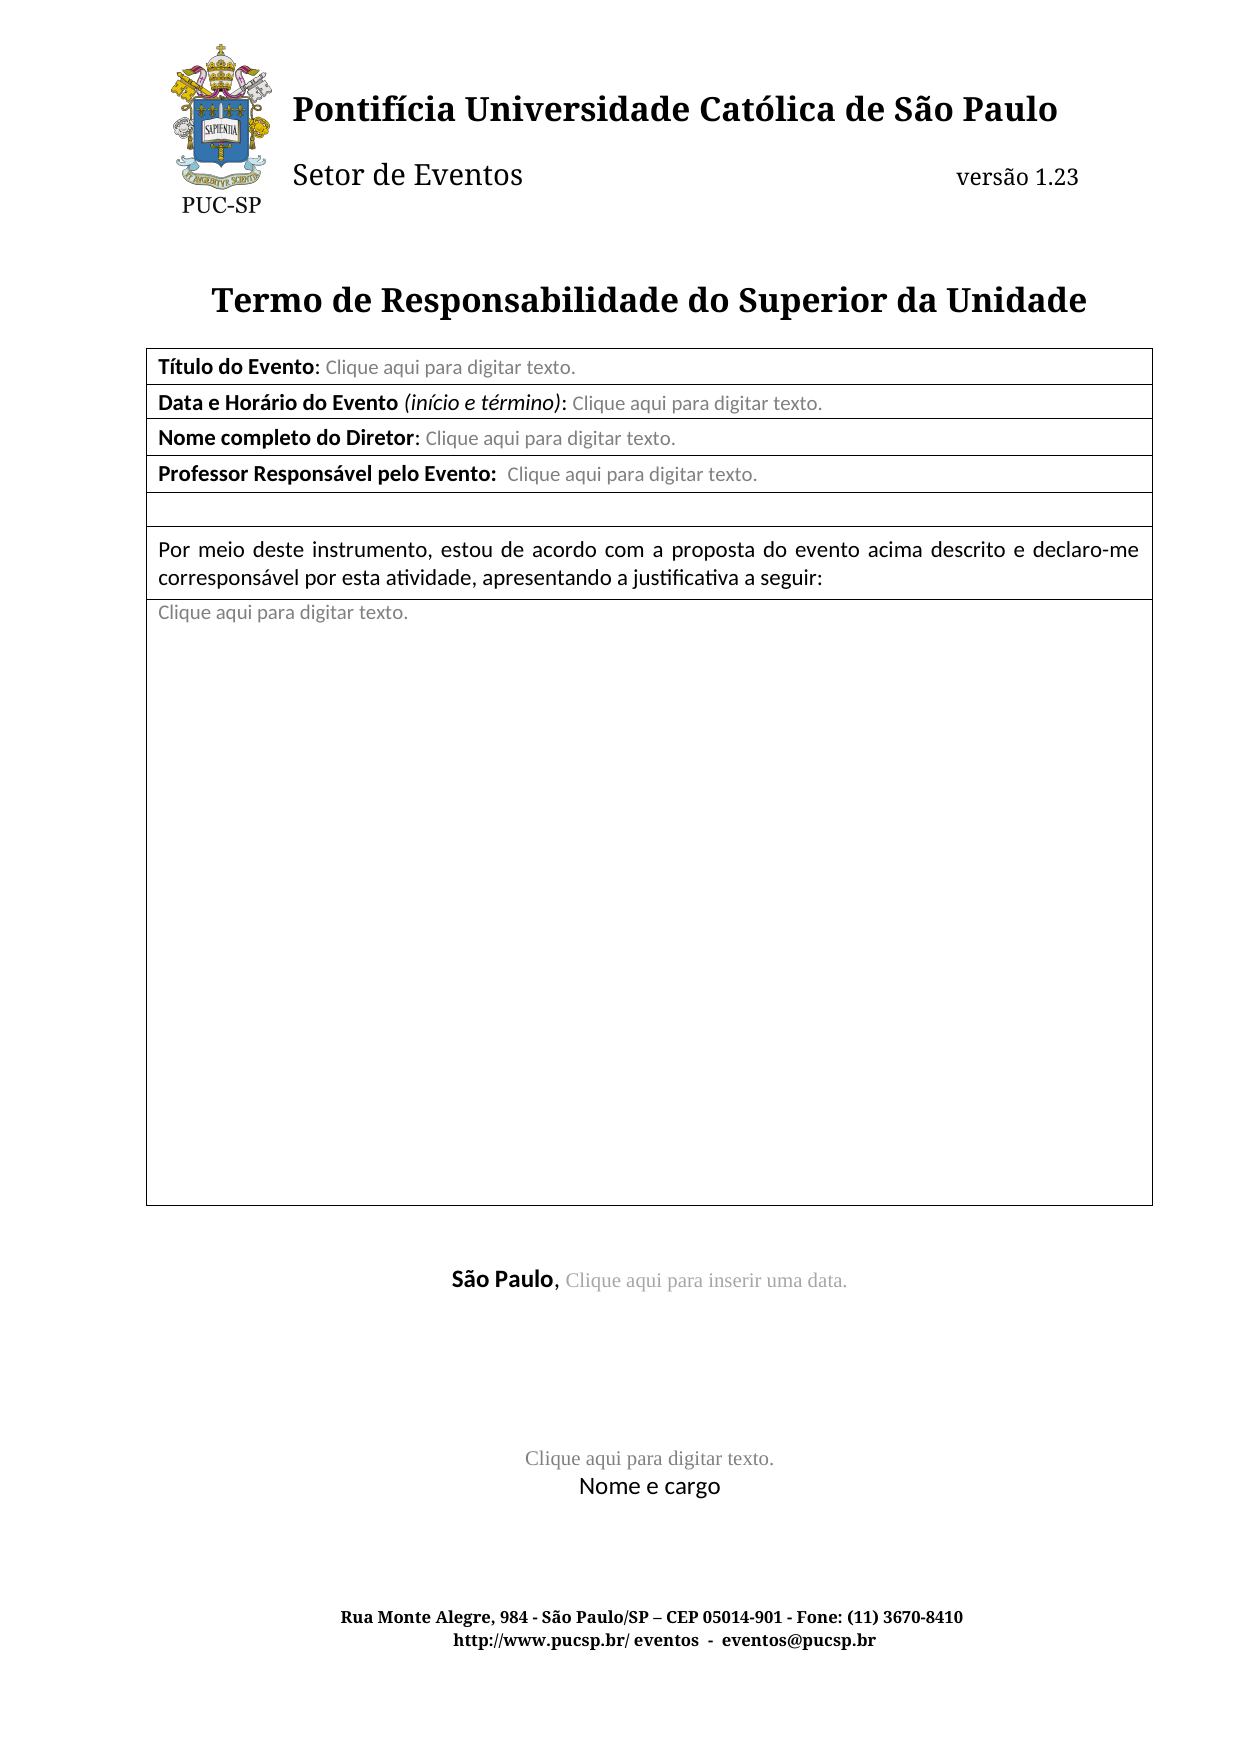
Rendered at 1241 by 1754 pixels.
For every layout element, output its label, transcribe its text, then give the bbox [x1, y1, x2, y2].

table_cell Nome completo do Diretor: [147, 419, 1152, 454]
table_cell Por meio deste instrumento, estou de acordo com a proposta do evento acima descrito e declaro-me corresponsável por esta atividade, apresentando a justificativa a seguir: [147, 527, 1152, 598]
picture [166, 40, 277, 217]
table_cell [147, 600, 1152, 1205]
table_cell Professor Responsável pelo Evento: [147, 456, 1152, 492]
text Termo de Responsabilidade do Superior da Unidade [177, 277, 1122, 322]
text São Paulo, [177, 1263, 1122, 1293]
text Nome e cargo [177, 1470, 1122, 1501]
table_cell Data e Horário do Evento (início e término): [147, 385, 1152, 418]
table_header Título do Evento: [147, 349, 1152, 384]
table_cell [147, 493, 1152, 526]
